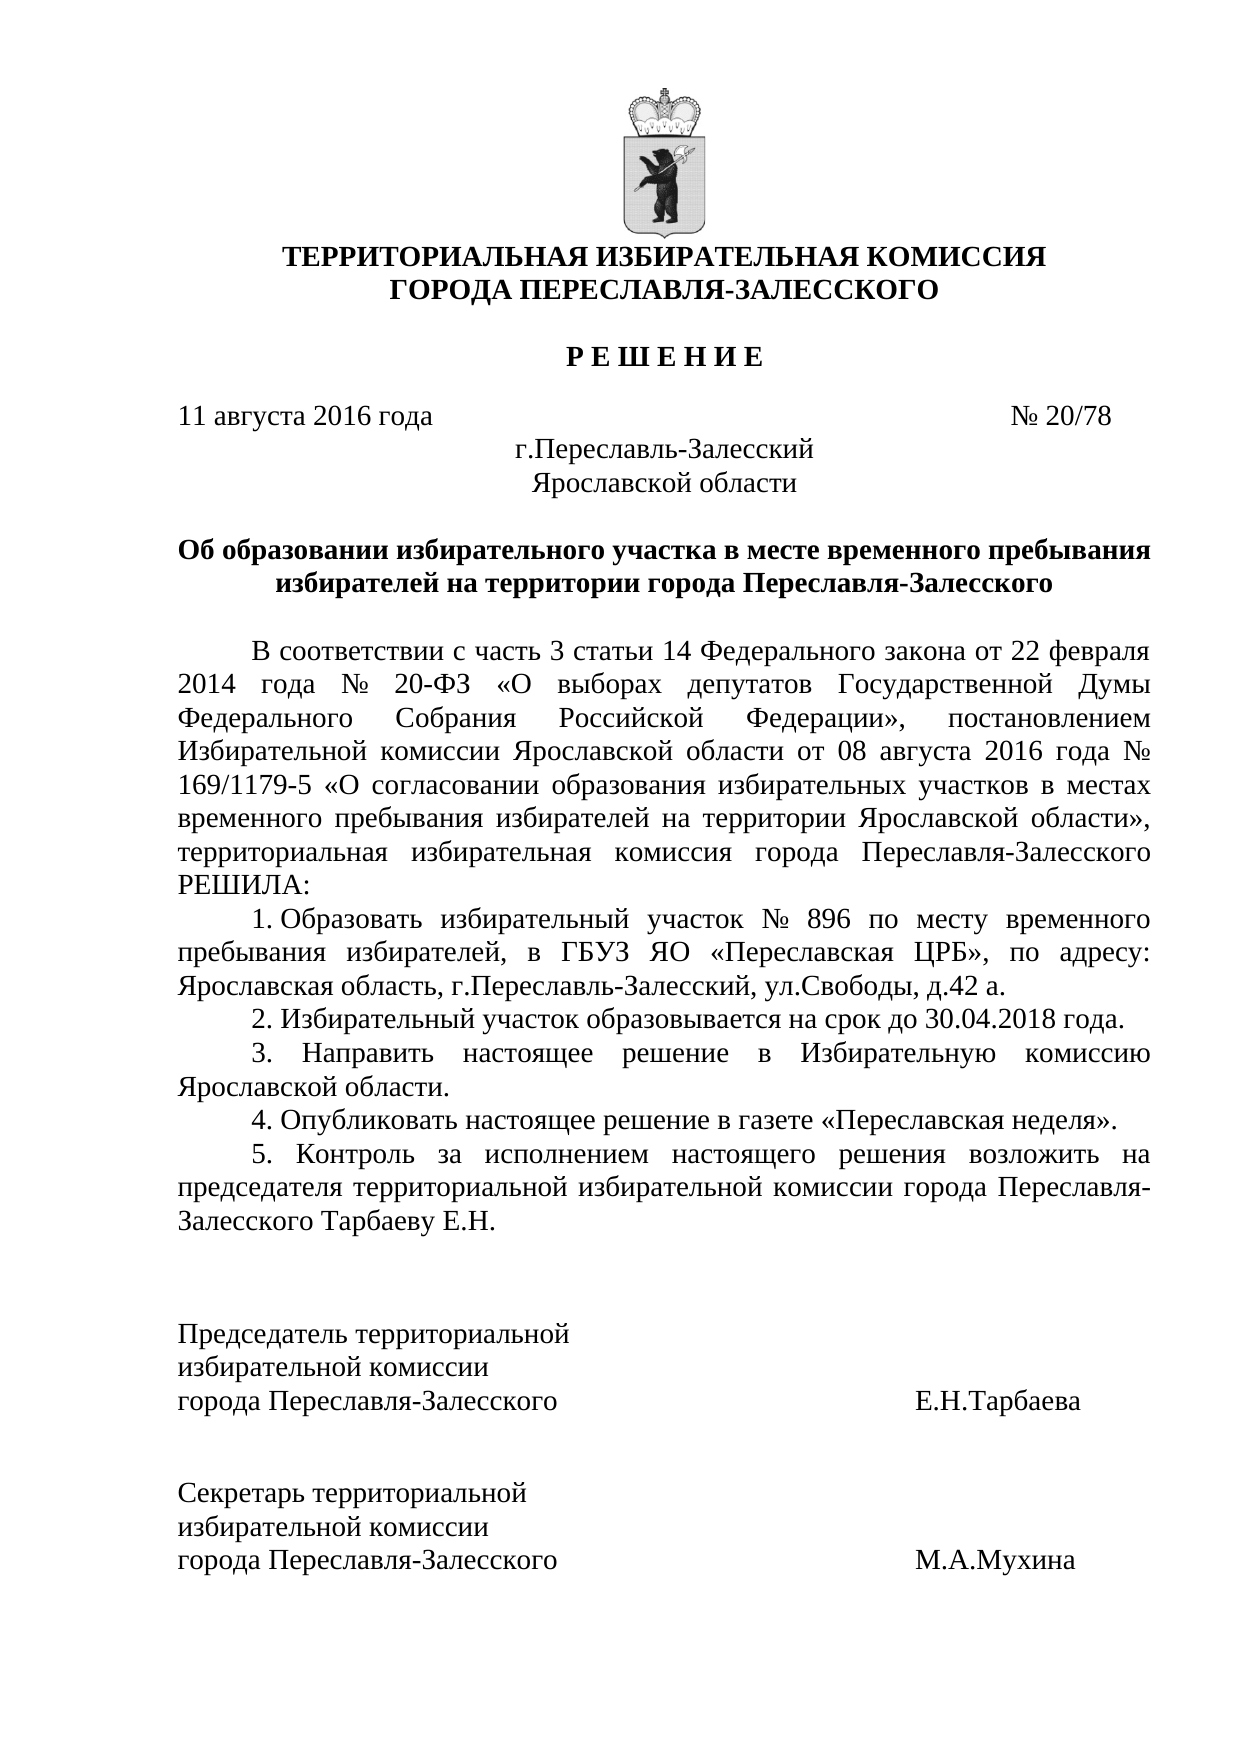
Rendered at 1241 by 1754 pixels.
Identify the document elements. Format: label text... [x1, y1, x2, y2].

text ТЕРРИТОРИАЛЬНАЯ ИЗБИРАТЕЛЬНАЯ КОМИССИЯ [177, 239, 1152, 272]
text 5. Контроль за исполнением настоящего решения возложить на председателя территориальной избирательной комиссии города Переславля-Залесского Тарбаеву Е.Н. [177, 1136, 1152, 1236]
text Об образовании избирательного участка в месте временного пребывания избирателей на территории города Переславля-Залесского [177, 532, 1152, 599]
text ГОРОДА ПЕРЕСЛАВЛЯ-ЗАЛЕССКОГО [177, 272, 1152, 306]
text г.Переславль-Залесский [177, 431, 1152, 465]
subtitle Р Е Ш Е Н И Е [177, 339, 1152, 373]
text 4. Опубликовать настоящее решение в газете «Переславская неделя». [177, 1102, 1152, 1136]
picture [623, 88, 706, 239]
text В соответствии с часть 3 статьи 14 Федерального закона от 22 февраля 2014 года № 20-ФЗ «О выборах депутатов Государственной Думы Федерального Собрания Российской Федерации», постановлением Избирательной комиссии Ярославской области от 08 августа 2016 года № 169/1179-5 «О согласовании образования избирательных участков в местах временного пребывания избирателей на территории Ярославской области», территориальная избирательная комиссия города Переславля-Залесского РЕШИЛА: [177, 633, 1152, 901]
title города Переславля-Залесского Е.Н.Тарбаева [177, 1383, 1152, 1417]
text 3. Направить настоящее решение в Избирательную комиссию Ярославской области. [177, 1035, 1152, 1102]
title избирательной комиссии [177, 1349, 1152, 1383]
text 1. Образовать избирательный участок № 896 по месту временного пребывания избирателей, в ГБУЗ ЯО «Переславская ЦРБ», по адресу: Ярославская область, г.Переславль-Залесский, ул.Свободы, д.42 а. [177, 901, 1152, 1002]
text 2. Избирательный участок образовывается на срок до 30.04.2018 года. [177, 1002, 1152, 1035]
title избирательной комиссии [177, 1509, 1152, 1542]
title города Переславля-Залесского М.А.Мухина [177, 1542, 1152, 1576]
title Секретарь территориальной [177, 1475, 1152, 1509]
text 11 августа 2016 года № 20/78 [177, 398, 1152, 431]
text Ярославской области [177, 465, 1152, 498]
title Председатель территориальной [177, 1316, 1152, 1349]
